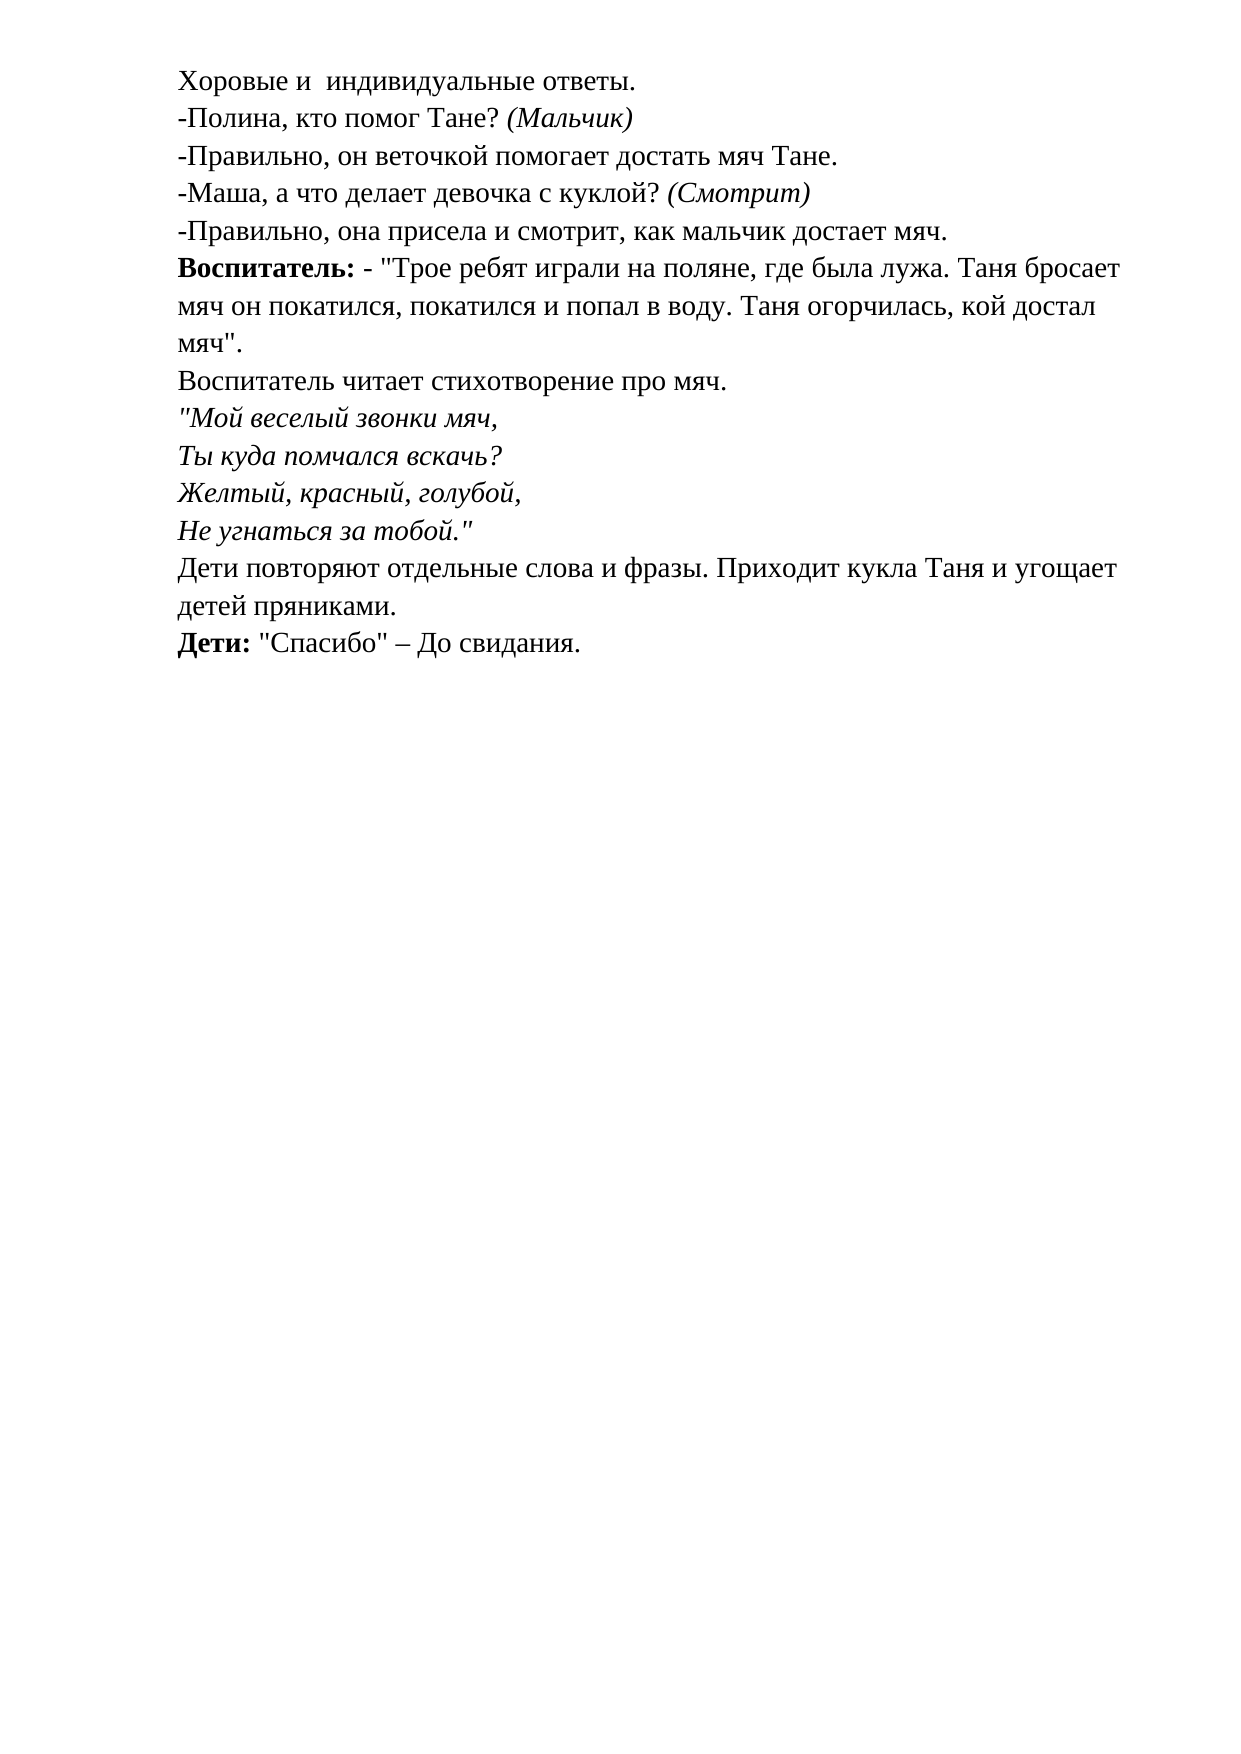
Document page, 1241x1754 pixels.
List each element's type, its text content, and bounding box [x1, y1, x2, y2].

text -Полина, кто помог Тане? (Мальчик) [177, 97, 1152, 134]
text Воспитатель: - "Трое ребят играли на поляне, где была лужа. Таня бросает мяч он покатился, покатился и попал в воду. Таня огорчилась, кой достал мяч". [177, 247, 1152, 359]
text Дети: "Спасибо" – До свидания. [177, 622, 1152, 659]
text Воспитатель читает стихотворение про мяч. [177, 359, 1152, 397]
text -Маша, а что делает девочка с куклой? (Смотрит) [177, 172, 1152, 209]
text -Правильно, он веточкой помогает достать мяч Тане. [177, 134, 1152, 172]
text Дети повторяют отдельные слова и фразы. Приходит кукла Таня и угощает детей пряниками. [177, 547, 1152, 622]
text Желтый, красный, голубой, [177, 472, 1152, 509]
text Хоровые и индивидуальные ответы. [177, 59, 1152, 97]
text "Мой веселый звонки мяч, [177, 397, 1152, 434]
text -Правильно, она присела и смотрит, как мальчик достает мяч. [177, 209, 1152, 247]
text Ты куда помчался вскачь? [177, 434, 1152, 472]
text Не угнаться за тобой." [177, 509, 1152, 547]
